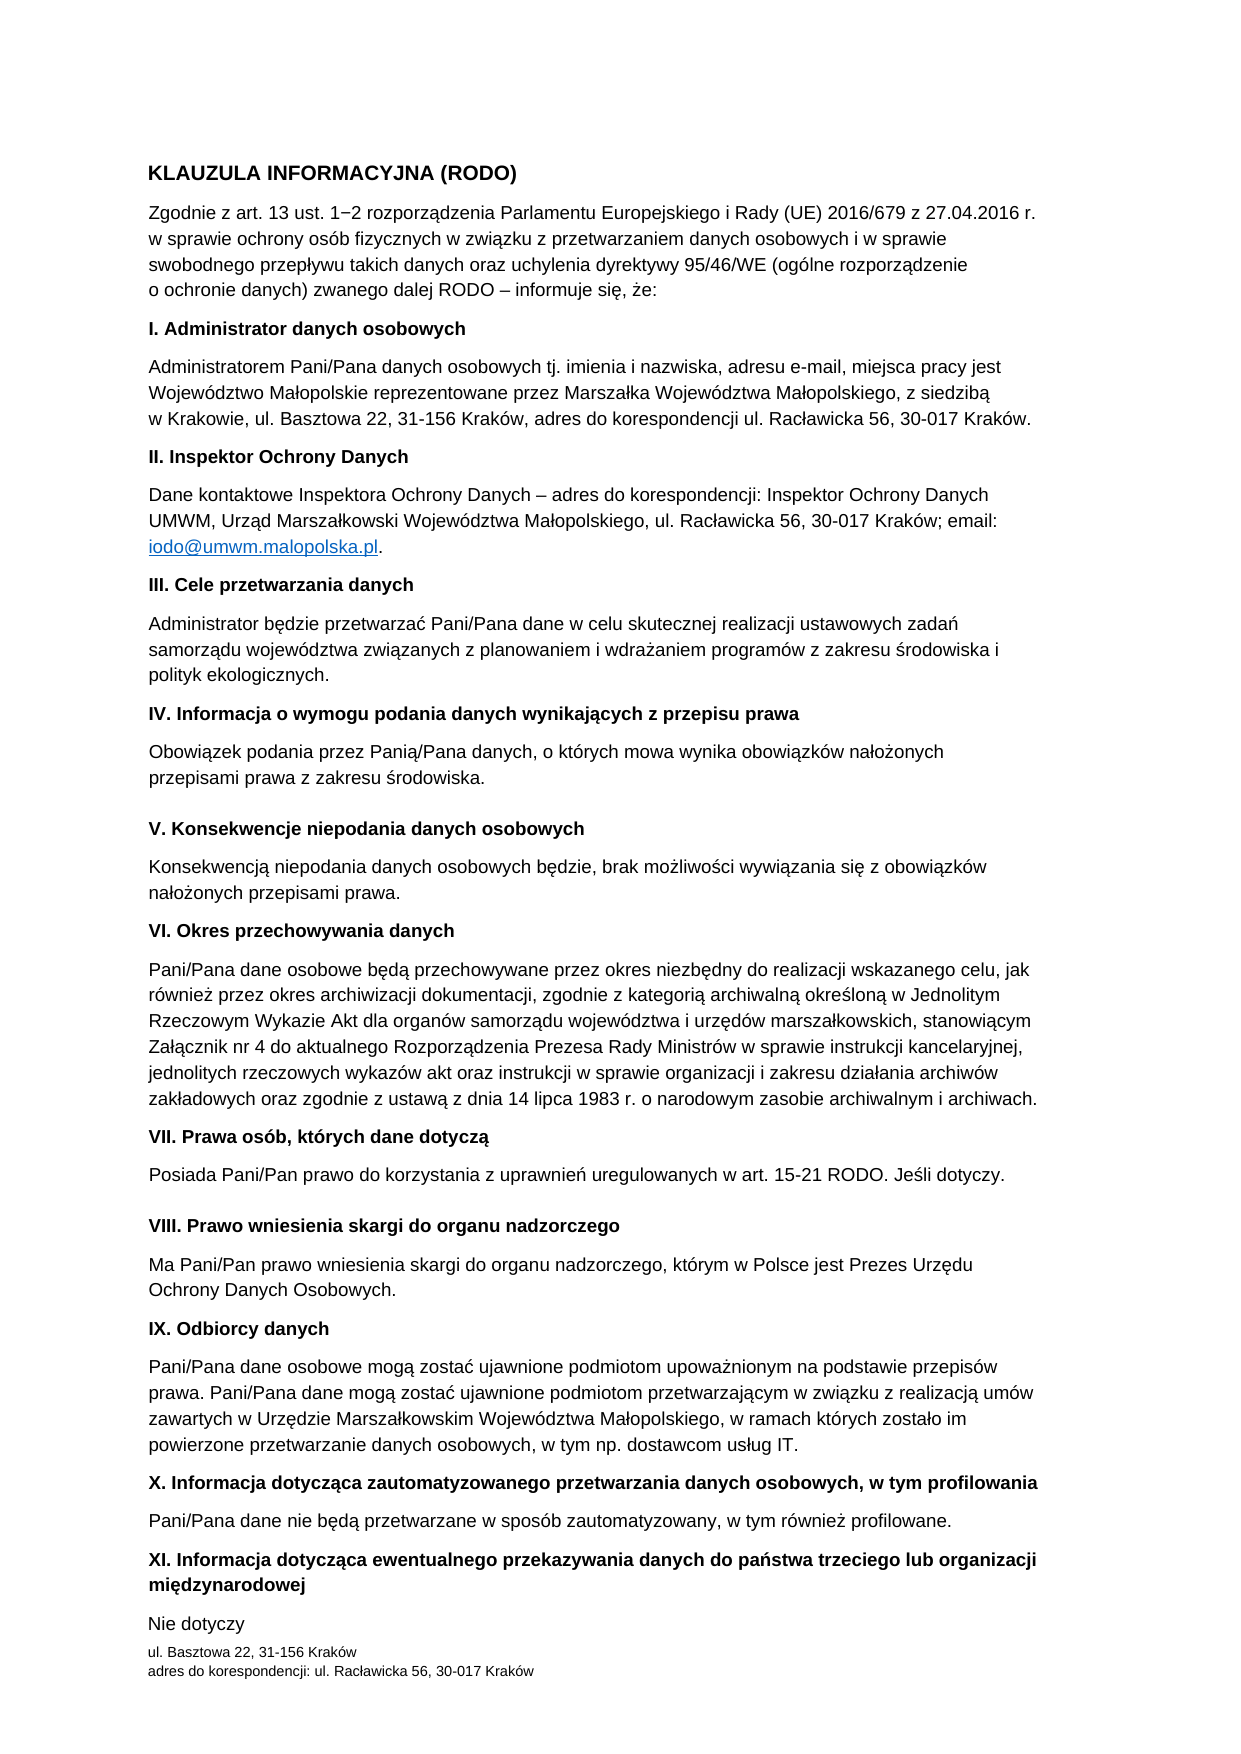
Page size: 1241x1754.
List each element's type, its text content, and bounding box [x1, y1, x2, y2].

text Pani/Pana dane osobowe mogą zostać ujawnione podmiotom upoważnionym na podstawie przepisów prawa. Pani/Pana dane mogą zostać ujawnione podmiotom przetwarzającym w związku z realizacją umów zawartych w Urzędzie Marszałkowskim Województwa Małopolskiego, w ramach których zostało im powierzone przetwarzanie danych osobowych, w tym np. dostawcom usług IT. [148, 1356, 1039, 1455]
text III. Cele przetwarzania danych [148, 574, 1039, 596]
text V. Konsekwencje niepodania danych osobowych [148, 817, 1039, 839]
text XI. Informacja dotycząca ewentualnego przekazywania danych do państwa trzeciego lub organizacji międzynarodowej [148, 1548, 1039, 1596]
text Dane kontaktowe Inspektora Ochrony Danych – adres do korespondencji: Inspektor Ochrony Danych UMWM, Urząd Marszałkowski Województwa Małopolskiego, ul. Racławicka 56, 30-017 Kraków; email: iodo@umwm.malopolska.pl. [148, 484, 1039, 557]
text VIII. Prawo wniesienia skargi do organu nadzorczego [148, 1215, 1039, 1237]
text Administrator będzie przetwarzać Pani/Pana dane w celu skutecznej realizacji ustawowych zadań samorządu województwa związanych z planowaniem i wdrażaniem programów z zakresu środowiska i polityk ekologicznych. [148, 612, 1039, 686]
text Posiada Pani/Pan prawo do korzystania z uprawnień uregulowanych w art. 15-21 RODO. Jeśli dotyczy. [148, 1164, 1039, 1186]
text VII. Prawa osób, których dane dotyczą [148, 1126, 1039, 1147]
text Nie dotyczy [148, 1612, 1039, 1634]
text Obowiązek podania przez Panią/Pana danych, o których mowa wynika obowiązków nałożonych przepisami prawa z zakresu środowiska. [148, 741, 1039, 788]
text VI. Okres przechowywania danych [148, 920, 1039, 942]
text Pani/Pana dane nie będą przetwarzane w sposób zautomatyzowany, w tym również profilowane. [148, 1510, 1039, 1532]
text Administratorem Pani/Pana danych osobowych tj. imienia i nazwiska, adresu e-mail, miejsca pracy jest Województwo Małopolskie reprezentowane przez Marszałka Województwa Małopolskiego, z siedzibą w Krakowie, ul. Basztowa 22, 31-156 Kraków, adres do korespondencji ul. Racławicka 56, 30-017 Kraków. [148, 356, 1039, 429]
text IV. Informacja o wymogu podania danych wynikających z przepisu prawa [148, 702, 1039, 724]
text X. Informacja dotycząca zautomatyzowanego przetwarzania danych osobowych, w tym profilowania [148, 1472, 1039, 1493]
text I. Administrator danych osobowych [148, 317, 1039, 339]
text IX. Odbiorcy danych [148, 1317, 1039, 1339]
text Ma Pani/Pan prawo wniesienia skargi do organu nadzorczego, którym w Polsce jest Prezes Urzędu Ochrony Danych Osobowych. [148, 1253, 1039, 1301]
text Pani/Pana dane osobowe będą przechowywane przez okres niezbędny do realizacji wskazanego celu, jak również przez okres archiwizacji dokumentacji, zgodnie z kategorią archiwalną określoną w Jednolitym Rzeczowym Wykazie Akt dla organów samorządu województwa i urzędów marszałkowskich, stanowiącym Załącznik nr 4 do aktualnego Rozporządzenia Prezesa Rady Ministrów w sprawie instrukcji kancelaryjnej, jednolitych rzeczowych wykazów akt oraz instrukcji w sprawie organizacji i zakresu działania archiwów zakładowych oraz zgodnie z ustawą z dnia 14 lipca 1983 r. o narodowym zasobie archiwalnym i archiwach. [148, 958, 1039, 1109]
text KLAUZULA INFORMACYJNA (RODO) [148, 160, 1039, 184]
text Konsekwencją niepodania danych osobowych będzie, brak możliwości wywiązania się z obowiązków nałożonych przepisami prawa. [148, 856, 1039, 903]
text II. Inspektor Ochrony Danych [148, 446, 1039, 467]
text Zgodnie z art. 13 ust. 1−2 rozporządzenia Parlamentu Europejskiego i Rady (UE) 2016/679 z 27.04.2016 r. w sprawie ochrony osób fizycznych w związku z przetwarzaniem danych osobowych i w sprawie swobodnego przepływu takich danych oraz uchylenia dyrektywy 95/46/WE (ogólne rozporządzenie o ochronie danych) zwanego dalej RODO – informuje się, że: [148, 202, 1039, 301]
